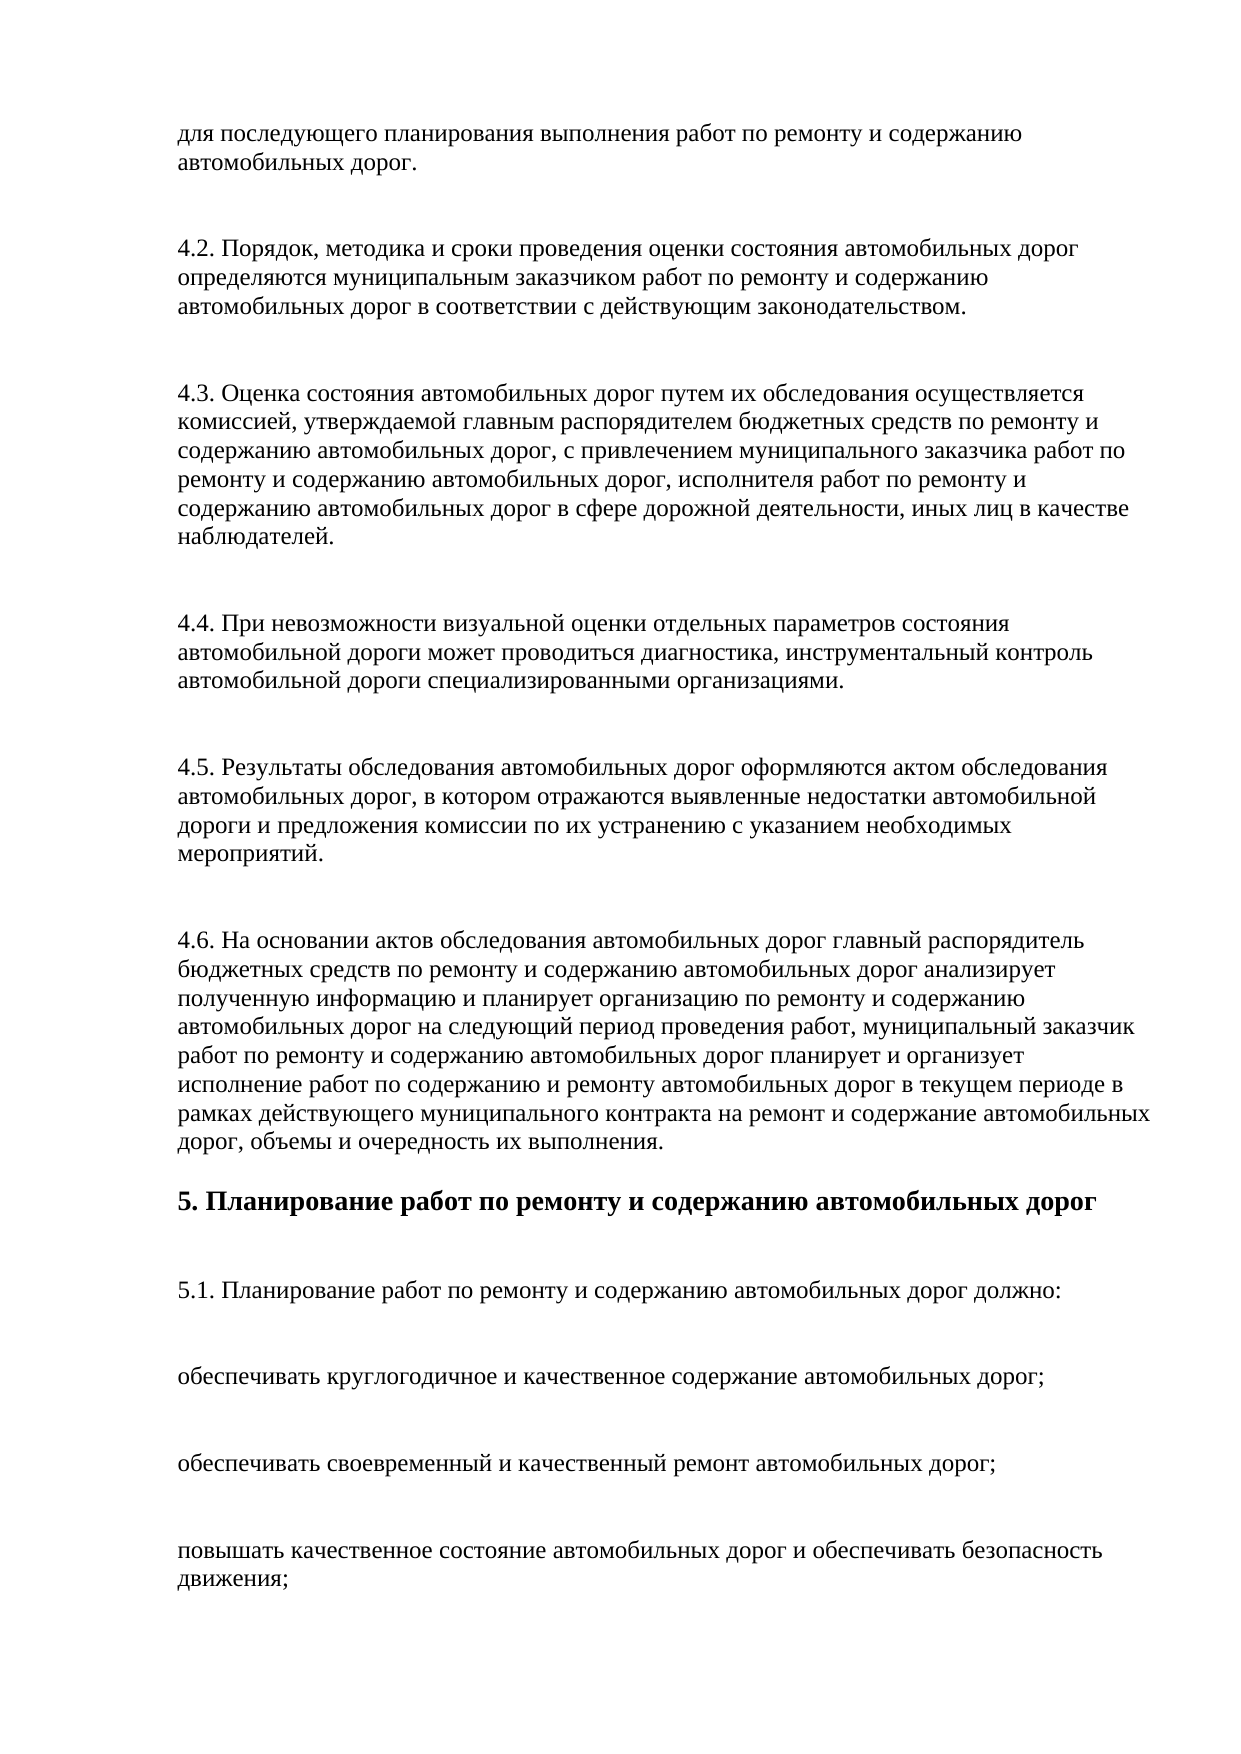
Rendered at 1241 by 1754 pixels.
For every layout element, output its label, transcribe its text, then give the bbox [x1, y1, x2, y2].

text обеспечивать своевременный и качественный ремонт автомобильных дорог; [177, 1419, 1152, 1477]
text 5. Планирование работ по ремонту и содержанию автомобильных дорог [177, 1184, 1152, 1217]
text повышать качественное состояние автомобильных дорог и обеспечивать безопасность движения; [177, 1506, 1152, 1592]
text 4.2. Порядок, методика и сроки проведения оценки состояния автомобильных дорог определяются муниципальным заказчиком работ по ремонту и содержанию автомобильных дорог в соответствии с действующим законодательством. [177, 205, 1152, 320]
text 4.5. Результаты обследования автомобильных дорог оформляются актом обследования автомобильных дорог, в котором отражаются выявленные недостатки автомобильной дороги и предложения комиссии по их устранению с указанием необходимых мероприятий. [177, 723, 1152, 867]
text 4.6. На основании актов обследования автомобильных дорог главный распорядитель бюджетных средств по ремонту и содержанию автомобильных дорог анализирует полученную информацию и планирует организацию по ремонту и содержанию автомобильных дорог на следующий период проведения работ, муниципальный заказчик работ по ремонту и содержанию автомобильных дорог планирует и организует исполнение работ по содержанию и ремонту автомобильных дорог в текущем периоде в рамках действующего муниципального контракта на ремонт и содержание автомобильных дорог, объемы и очередность их выполнения. [177, 896, 1152, 1155]
text обеспечивать круглогодичное и качественное содержание автомобильных дорог; [177, 1333, 1152, 1390]
text 4.4. При невозможности визуальной оценки отдельных параметров состояния автомобильной дороги может проводиться диагностика, инструментальный контроль автомобильной дороги специализированными организациями. [177, 579, 1152, 694]
text 4.3. Оценка состояния автомобильных дорог путем их обследования осуществляется комиссией, утверждаемой главным распорядителем бюджетных средств по ремонту и содержанию автомобильных дорог, с привлечением муниципального заказчика работ по ремонту и содержанию автомобильных дорог, исполнителя работ по ремонту и содержанию автомобильных дорог в сфере дорожной деятельности, иных лиц в качестве наблюдателей. [177, 349, 1152, 550]
text 5.1. Планирование работ по ремонту и содержанию автомобильных дорог должно: [177, 1246, 1152, 1303]
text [177, 118, 1152, 176]
